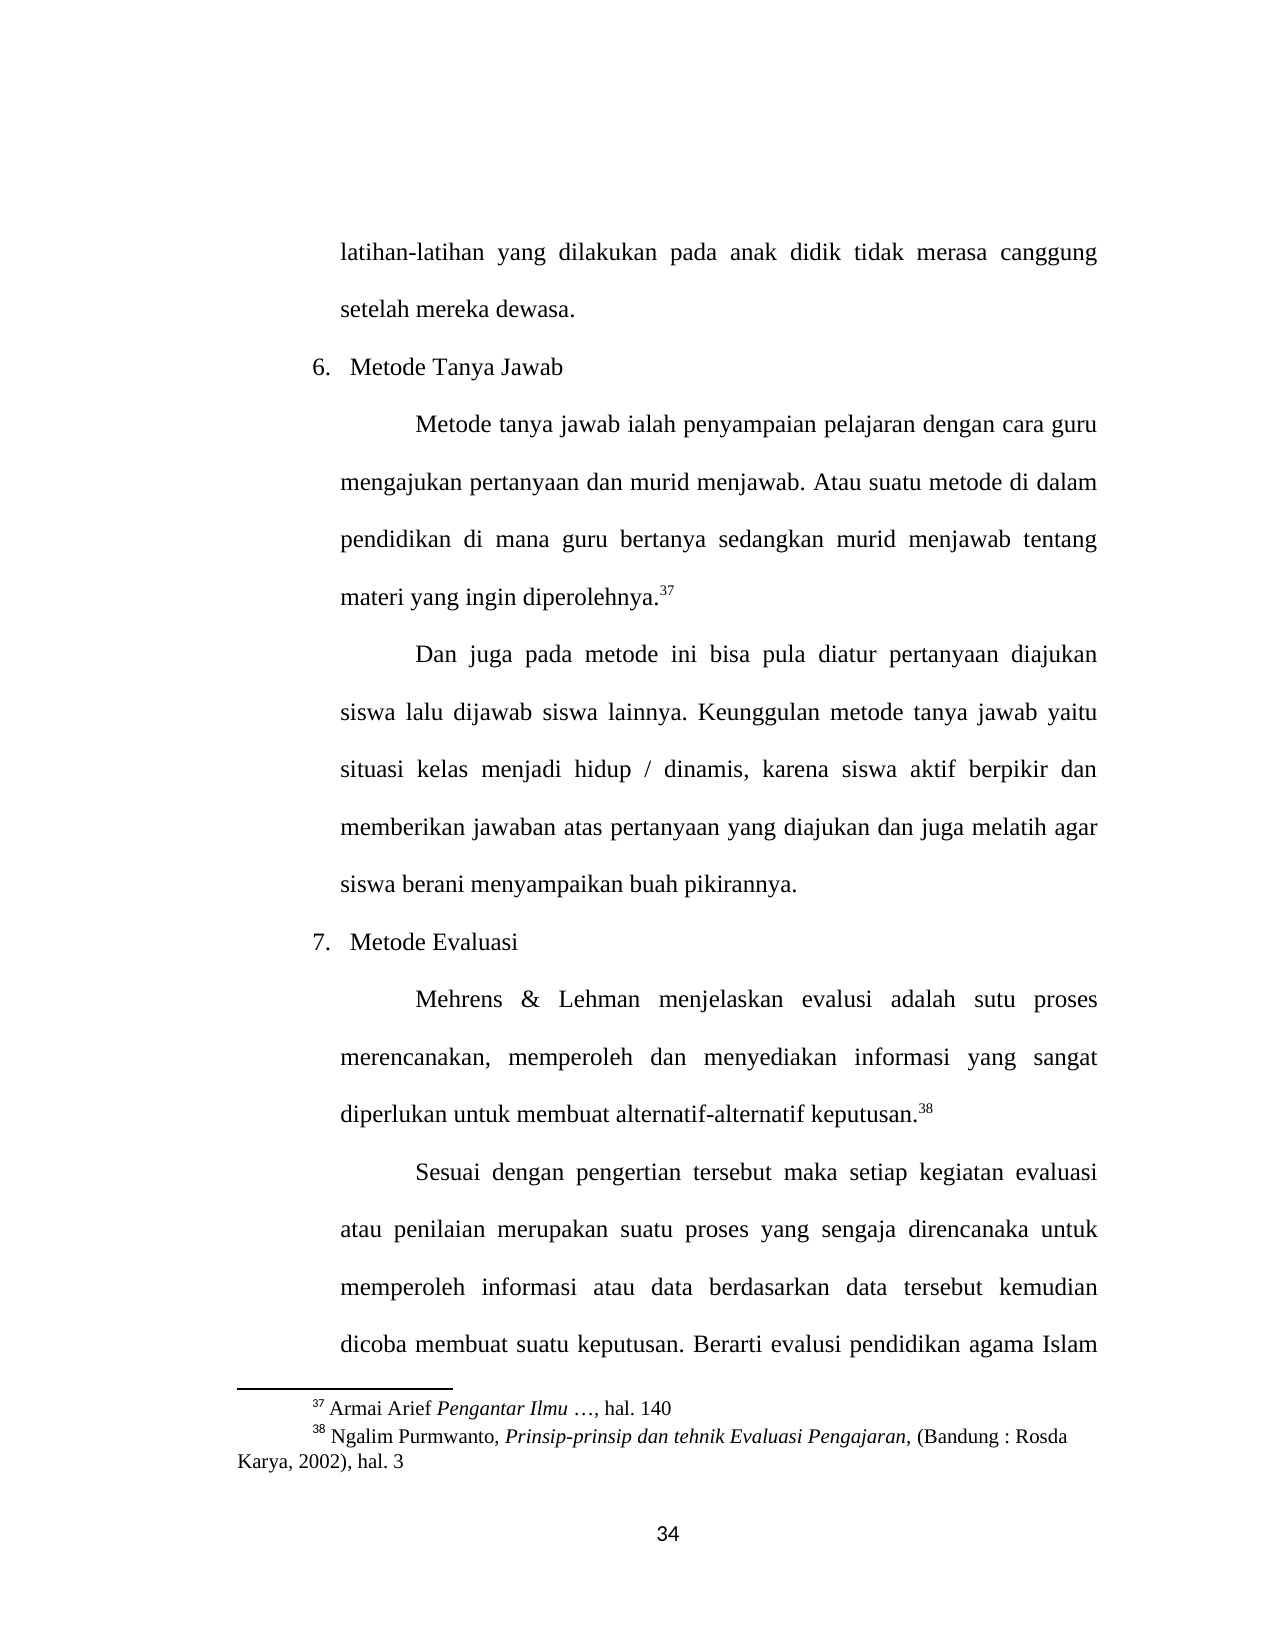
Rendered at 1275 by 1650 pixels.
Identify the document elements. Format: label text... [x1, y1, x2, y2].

list Dan juga pada metode ini bisa pula diatur pertanyaan diajukan siswa lalu dijawab siswa lainnya. Keunggulan metode tanya jawab yaitu situasi kelas menjadi hidup / dinamis, karena siswa aktif berpikir dan memberikan jawaban atas pertanyaan yang diajukan dan juga melatih agar siswa berani menyampaikan buah pikirannya. [340, 639, 1098, 898]
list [340, 237, 1098, 323]
list Metode tanya jawab ialah penyampaian pelajaran dengan cara guru mengajukan pertanyaan dan murid menjawab. Atau suatu metode di dalam pendidikan di mana guru bertanya sedangkan murid menjawab tentang materi yang ingin diperolehnya. [340, 409, 1098, 611]
list Metode Evaluasi [312, 927, 1098, 956]
list Mehrens & Lehman menjelaskan evalusi adalah sutu proses merencanakan, memperoleh dan menyediakan informasi yang sangat diperlukan untuk membuat alternatif-alternatif keputusan. [340, 984, 1098, 1128]
list Metode Tanya Jawab [312, 352, 1098, 381]
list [340, 1157, 1098, 1358]
